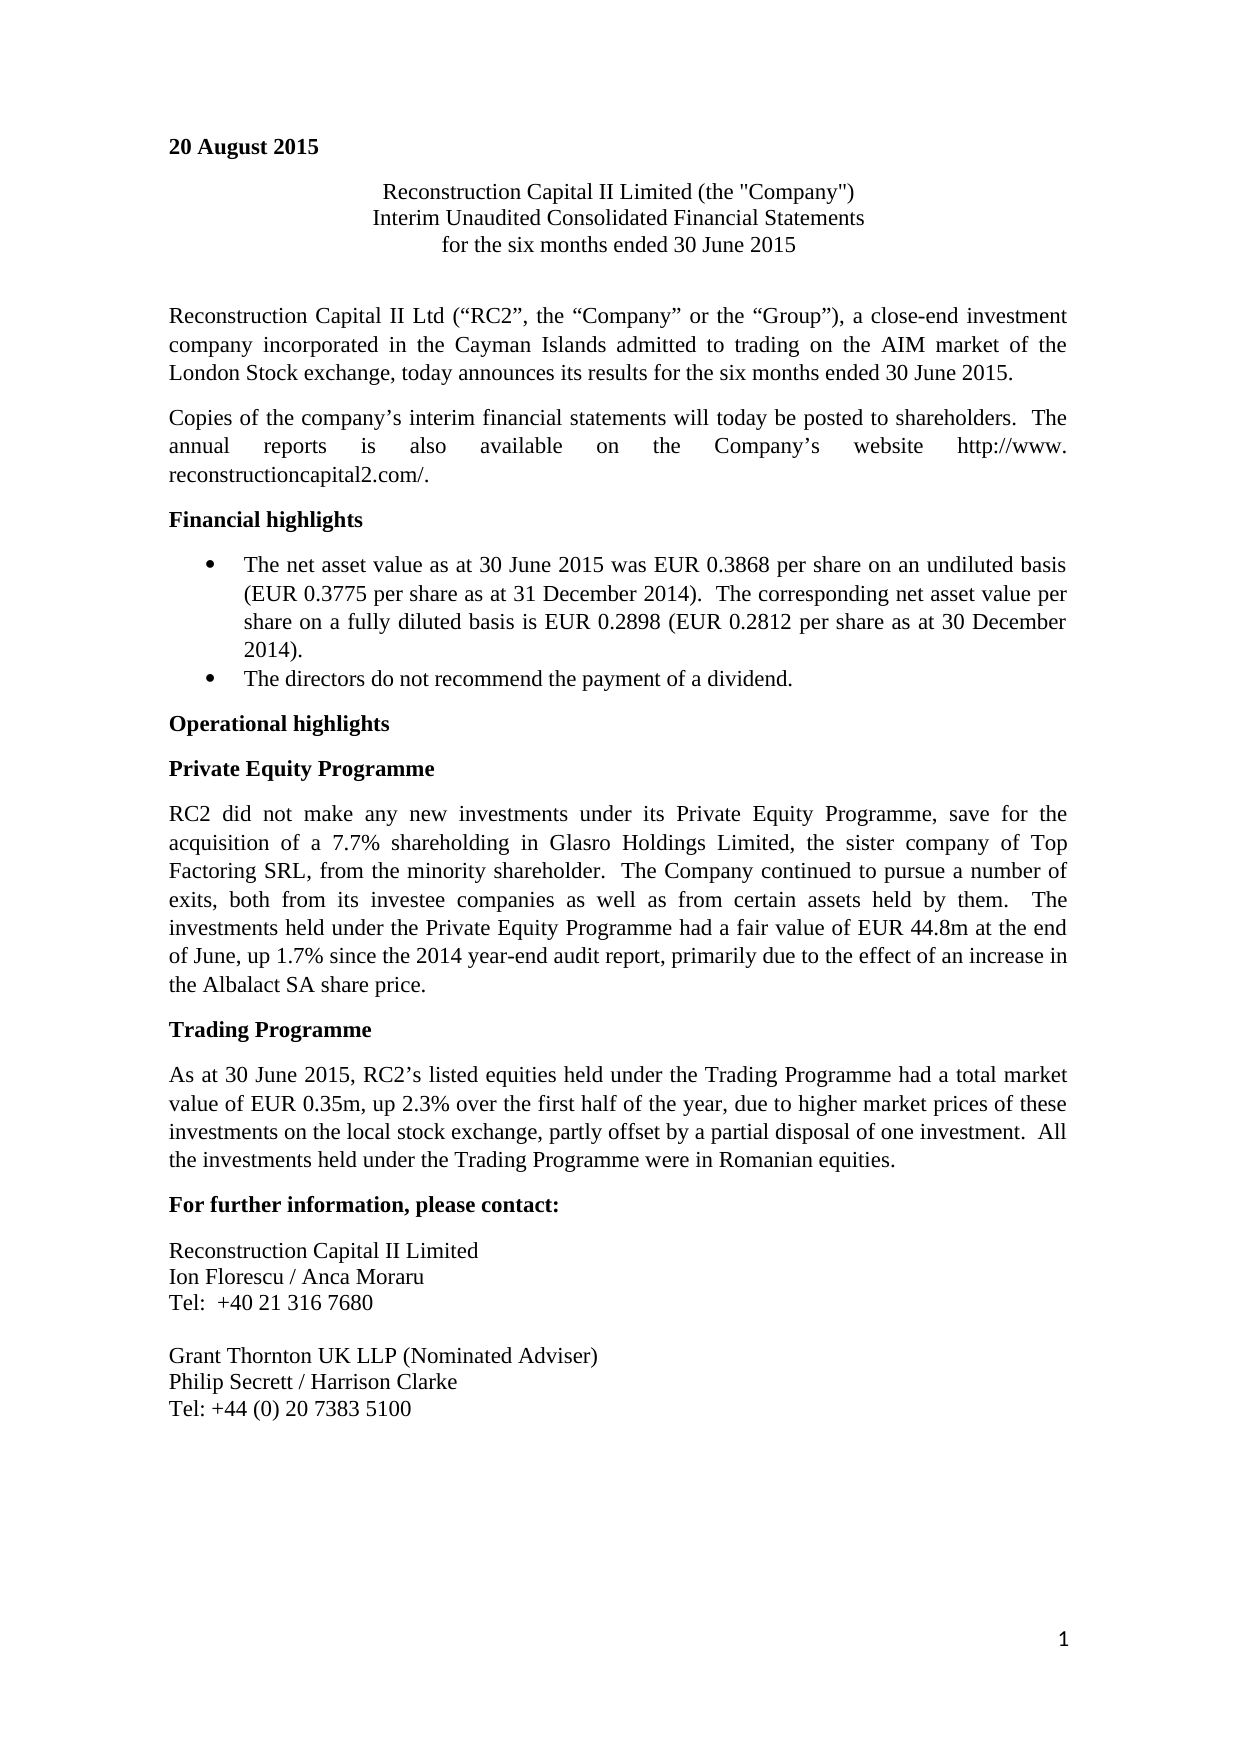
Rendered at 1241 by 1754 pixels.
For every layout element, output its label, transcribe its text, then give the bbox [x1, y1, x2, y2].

text Operational highlights [169, 710, 1069, 736]
text For further information, please contact: [169, 1192, 1069, 1218]
text Reconstruction Capital II Limited (the "Company") [169, 178, 1069, 204]
text RC2 did not make any new investments under its Private Equity Programme, save for the acquisition of a 7.7% shareholding in Glasro Holdings Limited, the sister company of Top Factoring SRL, from the minority shareholder. The Company continued to pursue a number of exits, both from its investee companies as well as from certain assets held by them. The investments held under the Private Equity Programme had a fair value of EUR 44.8m at the end of June, up 1.7% since the 2014 year-end audit report, primarily due to the effect of an increase in the Albalact SA share price. [169, 800, 1069, 997]
text Ion Florescu / Anca Moraru [169, 1263, 1069, 1289]
text Reconstruction Capital II Limited [169, 1237, 1069, 1263]
list The net asset value as at 30 June 2015 was EUR 0.3868 per share on an undiluted basis (EUR 0.3775 per share as at 31 December 2014). The corresponding net asset value per share on a fully diluted basis is EUR 0.2898 (EUR 0.2812 per share as at 30 December 2014). [206, 551, 1069, 663]
text 20 August 2015 [169, 133, 1069, 159]
list The directors do not recommend the payment of a dividend. [206, 665, 1069, 691]
text Copies of the company’s interim financial statements will today be posted to shareholders. The annual reports is also available on the Company’s website http://www. reconstructioncapital2.com/. [169, 404, 1069, 487]
text Financial highlights [169, 506, 1069, 532]
text Philip Secrett / Harrison Clarke [169, 1368, 1069, 1395]
text Private Equity Programme [169, 755, 1069, 782]
text Interim Unaudited Consolidated Financial Statements [169, 204, 1069, 231]
text Grant Thornton UK LLP (Nominated Adviser) [169, 1342, 1069, 1368]
text Tel: +44 (0) 20 7383 5100 [169, 1395, 1069, 1421]
text for the six months ended 30 June 2015 [169, 231, 1069, 257]
text Trading Programme [169, 1016, 1069, 1042]
text As at 30 June 2015, RC2’s listed equities held under the Trading Programme had a total market value of EUR 0.35m, up 2.3% over the first half of the year, due to higher market prices of these investments on the local stock exchange, partly offset by a partial disposal of one investment. All the investments held under the Trading Programme were in Romanian equities. [169, 1061, 1069, 1173]
text Reconstruction Capital II Ltd (“RC2”, the “Company” or the “Group”), a close-end investment company incorporated in the Cayman Islands admitted to trading on the AIM market of the London Stock exchange, today announces its results for the six months ended 30 June 2015. [169, 302, 1069, 385]
text Tel: +40 21 316 7680 [169, 1289, 1069, 1316]
